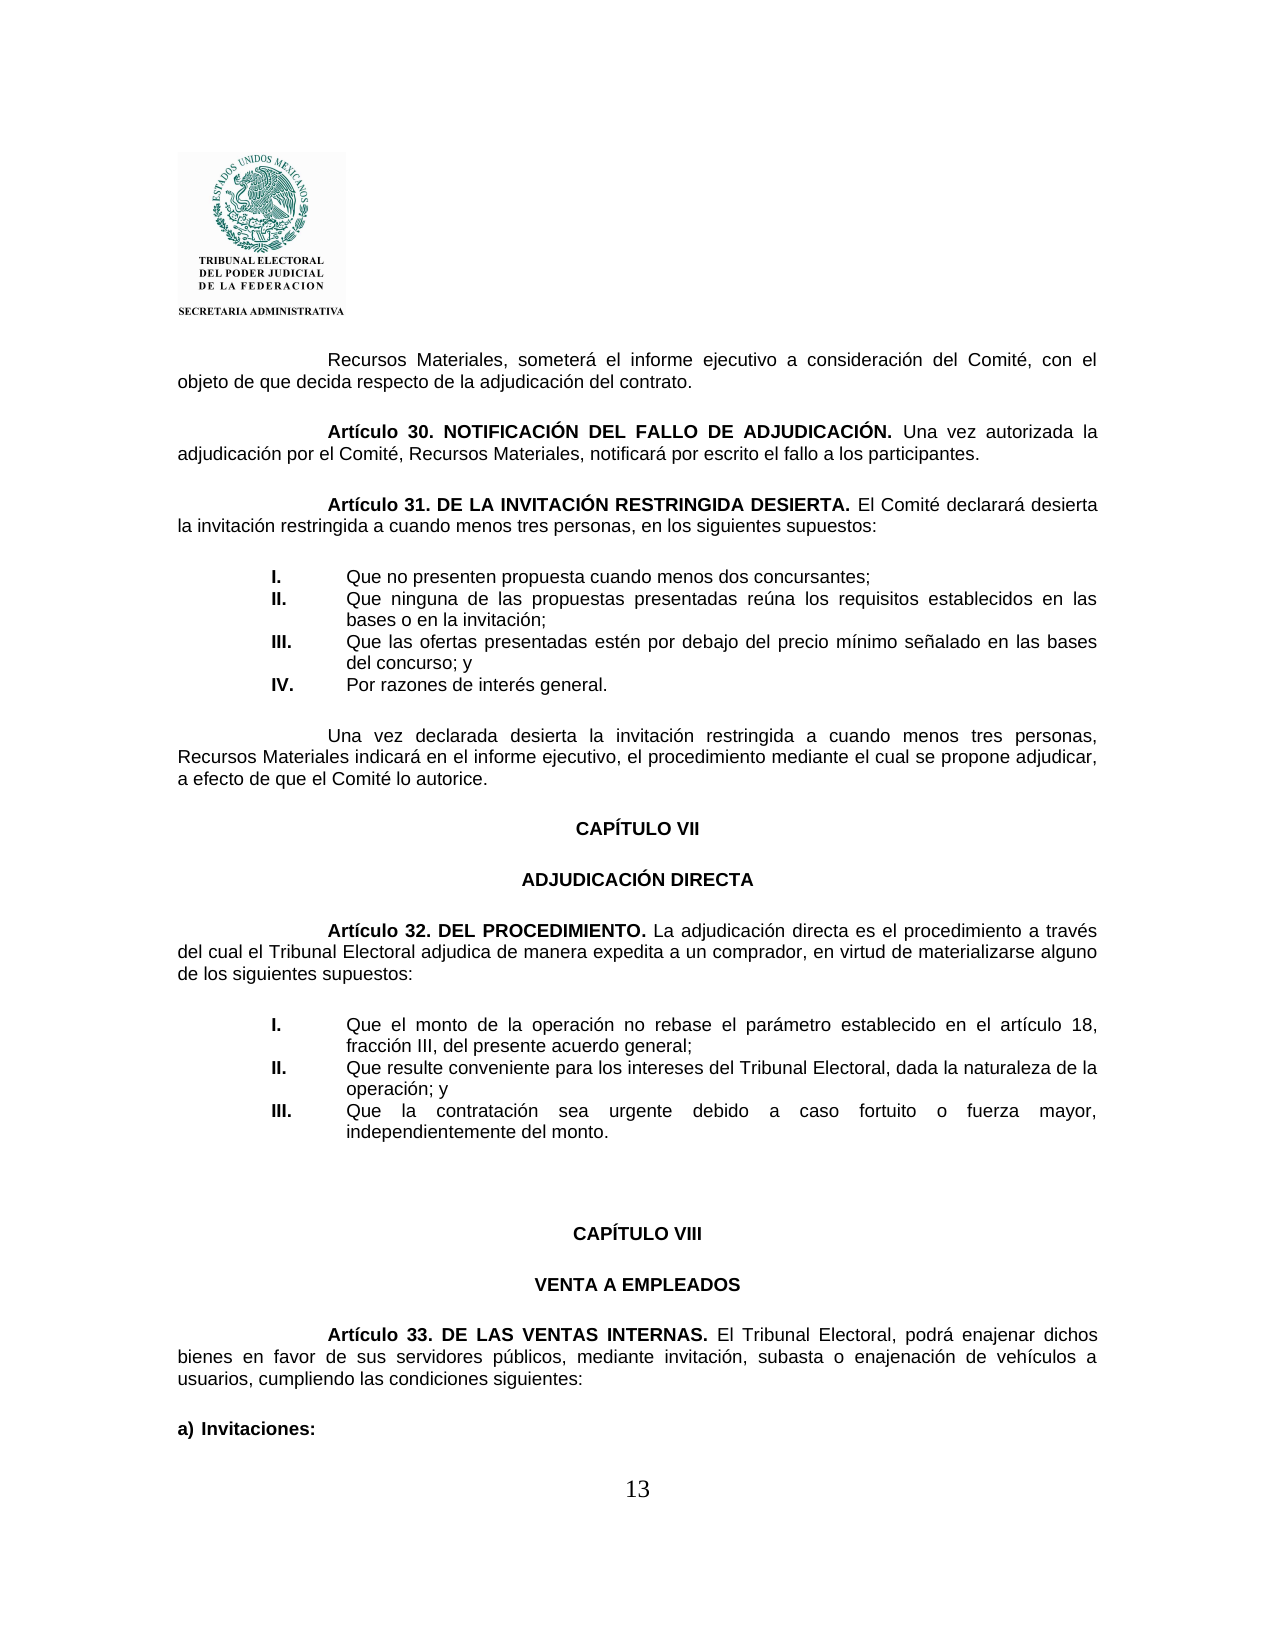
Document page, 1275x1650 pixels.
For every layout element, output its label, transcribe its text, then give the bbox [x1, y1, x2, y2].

list Por razones de interés general. [271, 674, 1098, 695]
list Que el monto de la operación no rebase el parámetro establecido en el artículo 18, fracción III, del presente acuerdo general; [271, 1013, 1098, 1057]
text Artículo 32. DEL PROCEDIMIENTO. La adjudicación directa es el procedimiento a través del cual el Tribunal Electoral adjudica de manera expedita a un comprador, en virtud de materializarse alguno de los siguientes supuestos: [177, 920, 1098, 984]
list Que resulte conveniente para los intereses del Tribunal Electoral, dada la naturaleza de la operación; y [271, 1057, 1098, 1100]
subtitle CAPÍTULO VII [177, 818, 1098, 840]
text ADJUDICACIÓN DIRECTA [177, 869, 1098, 891]
list Que la contratación sea urgente debido a caso fortuito o fuerza mayor, independientemente del monto. [271, 1100, 1098, 1143]
text Artículo 31. DE LA INVITACIÓN RESTRINGIDA DESIERTA. El Comité declarará desierta la invitación restringida a cuando menos tres personas, en los siguientes supuestos: [177, 493, 1098, 537]
picture [177, 152, 346, 315]
text CAPÍTULO VIII [177, 1223, 1098, 1244]
list Invitaciones: [177, 1418, 1098, 1440]
text Artículo 30. NOTIFICACIÓN DEL FALLO DE ADJUDICACIÓN. Una vez autorizada la adjudicación por el Comité, Recursos Materiales, notificará por escrito el fallo a los participantes. [177, 421, 1098, 464]
text Artículo 33. DE LAS VENTAS INTERNAS. El Tribunal Electoral, podrá enajenar dichos bienes en favor de sus servidores públicos, mediante invitación, subasta o enajenación de vehículos a usuarios, cumpliendo las condiciones siguientes: [177, 1324, 1098, 1389]
text Recursos Materiales, someterá el informe ejecutivo a consideración del Comité, con el objeto de que decida respecto de la adjudicación del contrato. [177, 349, 1098, 392]
text Una vez declarada desierta la invitación restringida a cuando menos tres personas, Recursos Materiales indicará en el informe ejecutivo, el procedimiento mediante el cual se propone adjudicar, a efecto de que el Comité lo autorice. [177, 724, 1098, 789]
list Que no presenten propuesta cuando menos dos concursantes; [271, 566, 1098, 587]
list Que ninguna de las propuestas presentadas reúna los requisitos establecidos en las bases o en la invitación; [271, 587, 1098, 631]
list Que las ofertas presentadas estén por debajo del precio mínimo señalado en las bases del concurso; y [271, 631, 1098, 674]
subtitle VENTA A EMPLEADOS [177, 1273, 1098, 1295]
